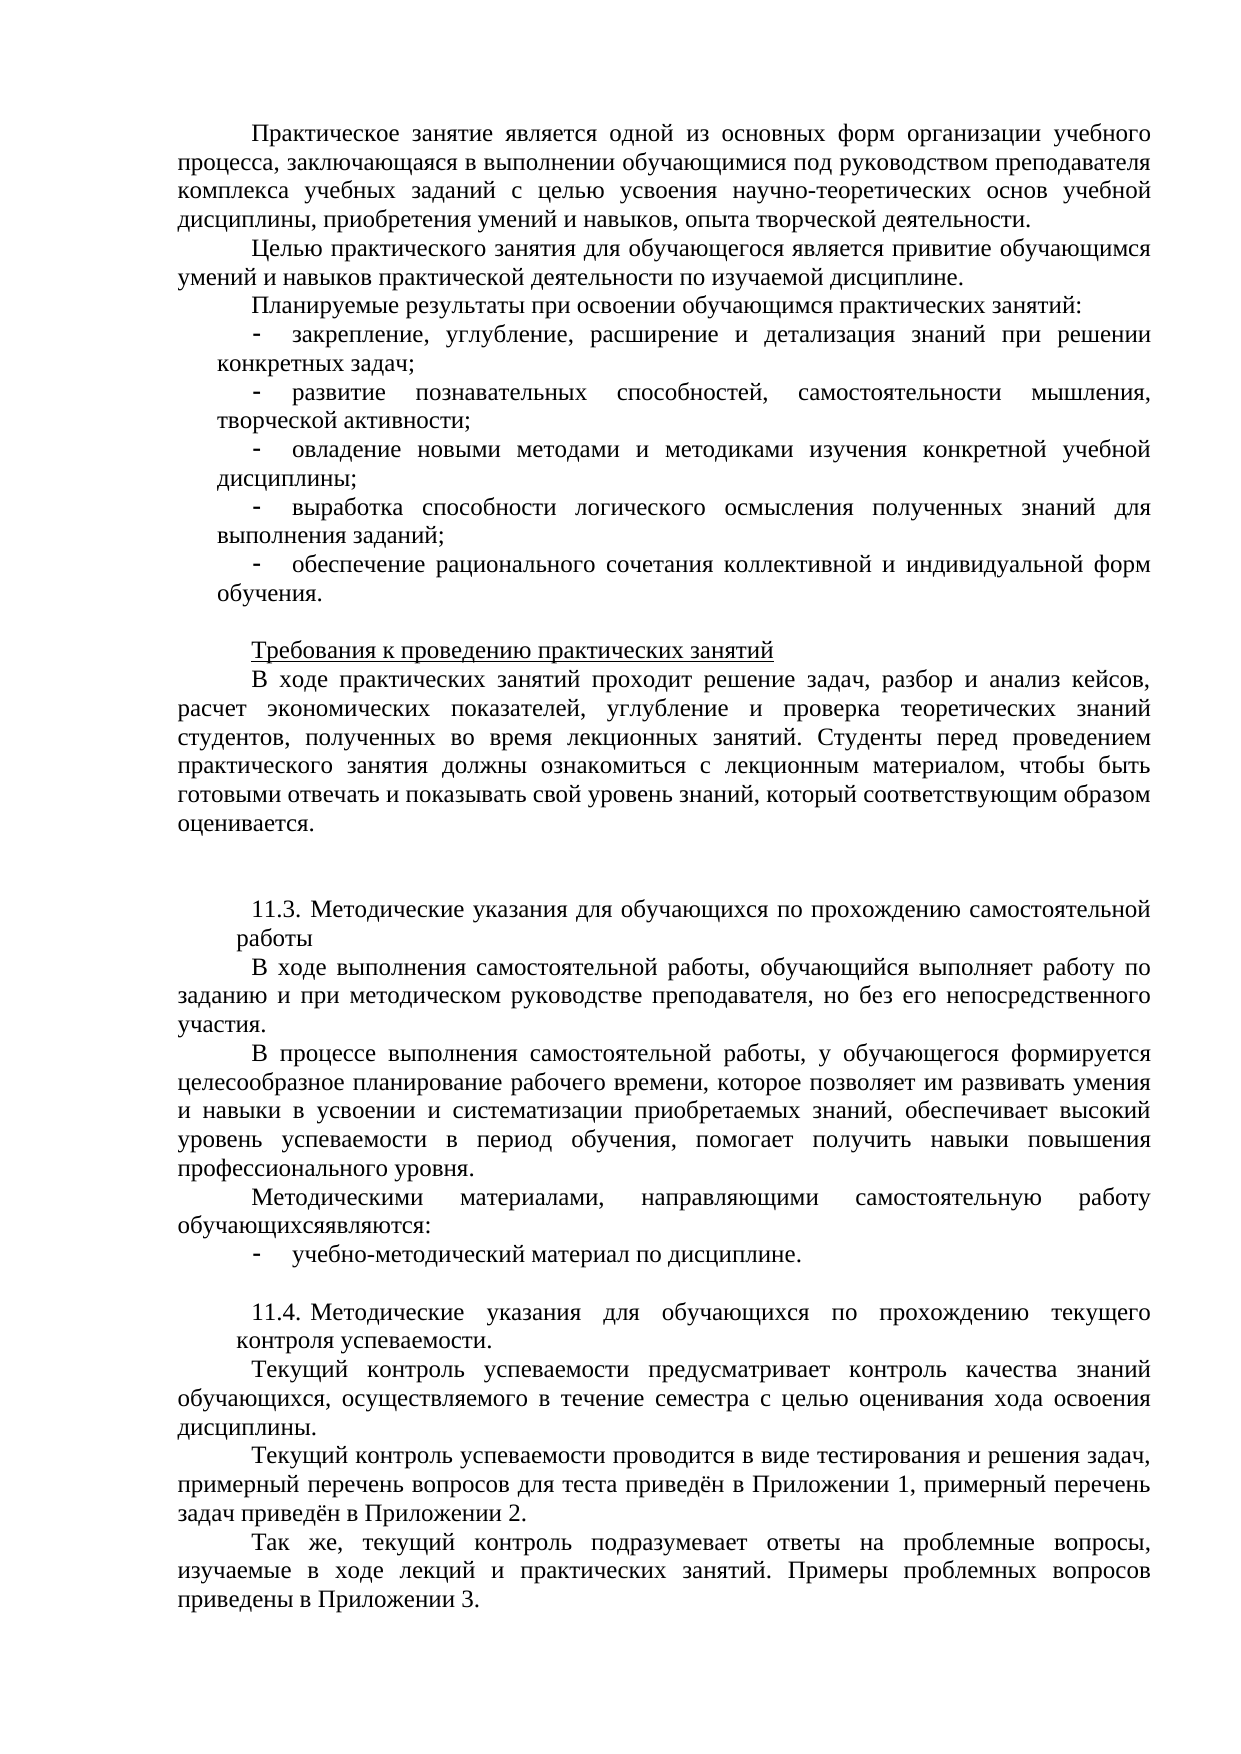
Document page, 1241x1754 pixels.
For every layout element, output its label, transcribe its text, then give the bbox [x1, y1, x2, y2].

list овладение новыми методами и методиками изучения конкретной учебной дисциплины; [217, 434, 1152, 492]
text В ходе выполнения самостоятельной работы, обучающийся выполняет работу по заданию и при методическом руководстве преподавателя, но без его непосредственного участия. [177, 952, 1152, 1038]
text Текущий контроль успеваемости предусматривает контроль качества знаний обучающихся, осуществляемого в течение семестра с целью оценивания хода освоения дисциплины. [177, 1354, 1152, 1441]
list развитие познавательных способностей, самостоятельности мышления, творческой активности; [217, 377, 1152, 434]
list обеспечение рационального сочетания коллективной и индивидуальной форм обучения. [217, 549, 1152, 607]
list выработка способности логического осмысления полученных знаний для выполнения заданий; [217, 492, 1152, 549]
text Методическими материалами, направляющими самостоятельную работу обучающихсяявляются: [177, 1182, 1152, 1239]
text В ходе практических занятий проходит решение задач, разбор и анализ кейсов, расчет экономических показателей, углубление и проверка теоретических знаний студентов, полученных во время лекционных занятий. Студенты перед проведением практического занятия должны ознакомиться с лекционным материалом, чтобы быть готовыми отвечать и показывать свой уровень знаний, который соответствующим образом оценивается. [177, 664, 1152, 837]
list закрепление, углубление, расширение и детализация знаний при решении конкретных задач; [217, 319, 1152, 377]
list Методические указания для обучающихся по прохождению самостоятельной работы [236, 894, 1152, 952]
text Планируемые результаты при освоении обучающимся практических занятий: [177, 291, 1152, 319]
text Целью практического занятия для обучающегося является привитие обучающимся умений и навыков практической деятельности по изучаемой дисциплине. [177, 233, 1152, 291]
text В процессе выполнения самостоятельной работы, у обучающегося формируется целесообразное планирование рабочего времени, которое позволяет им развивать умения и навыки в усвоении и систематизации приобретаемых знаний, обеспечивает высокий уровень успеваемости в период обучения, помогает получить навыки повышения профессионального уровня. [177, 1038, 1152, 1182]
list Методические указания для обучающихся по прохождению текущего контроля успеваемости. [236, 1297, 1152, 1354]
text Требования к проведению практических занятий [251, 636, 1152, 664]
text Так же, текущий контроль подразумевает ответы на проблемные вопросы, изучаемые в ходе лекций и практических занятий. Примеры проблемных вопросов приведены в Приложении 3. [177, 1527, 1152, 1613]
text Текущий контроль успеваемости проводится в виде тестирования и решения задач, примерный перечень вопросов для теста приведён в Приложении 1, примерный перечень задач приведён в Приложении 2. [177, 1441, 1152, 1527]
text Практическое занятие является одной из основных форм организации учебного процесса, заключающаяся в выполнении обучающимися под руководством преподавателя комплекса учебных заданий с целью усвоения научно-теоретических основ учебной дисциплины, приобретения умений и навыков, опыта творческой деятельности. [177, 118, 1152, 233]
list учебно-методический материал по дисциплине. [217, 1239, 1152, 1268]
